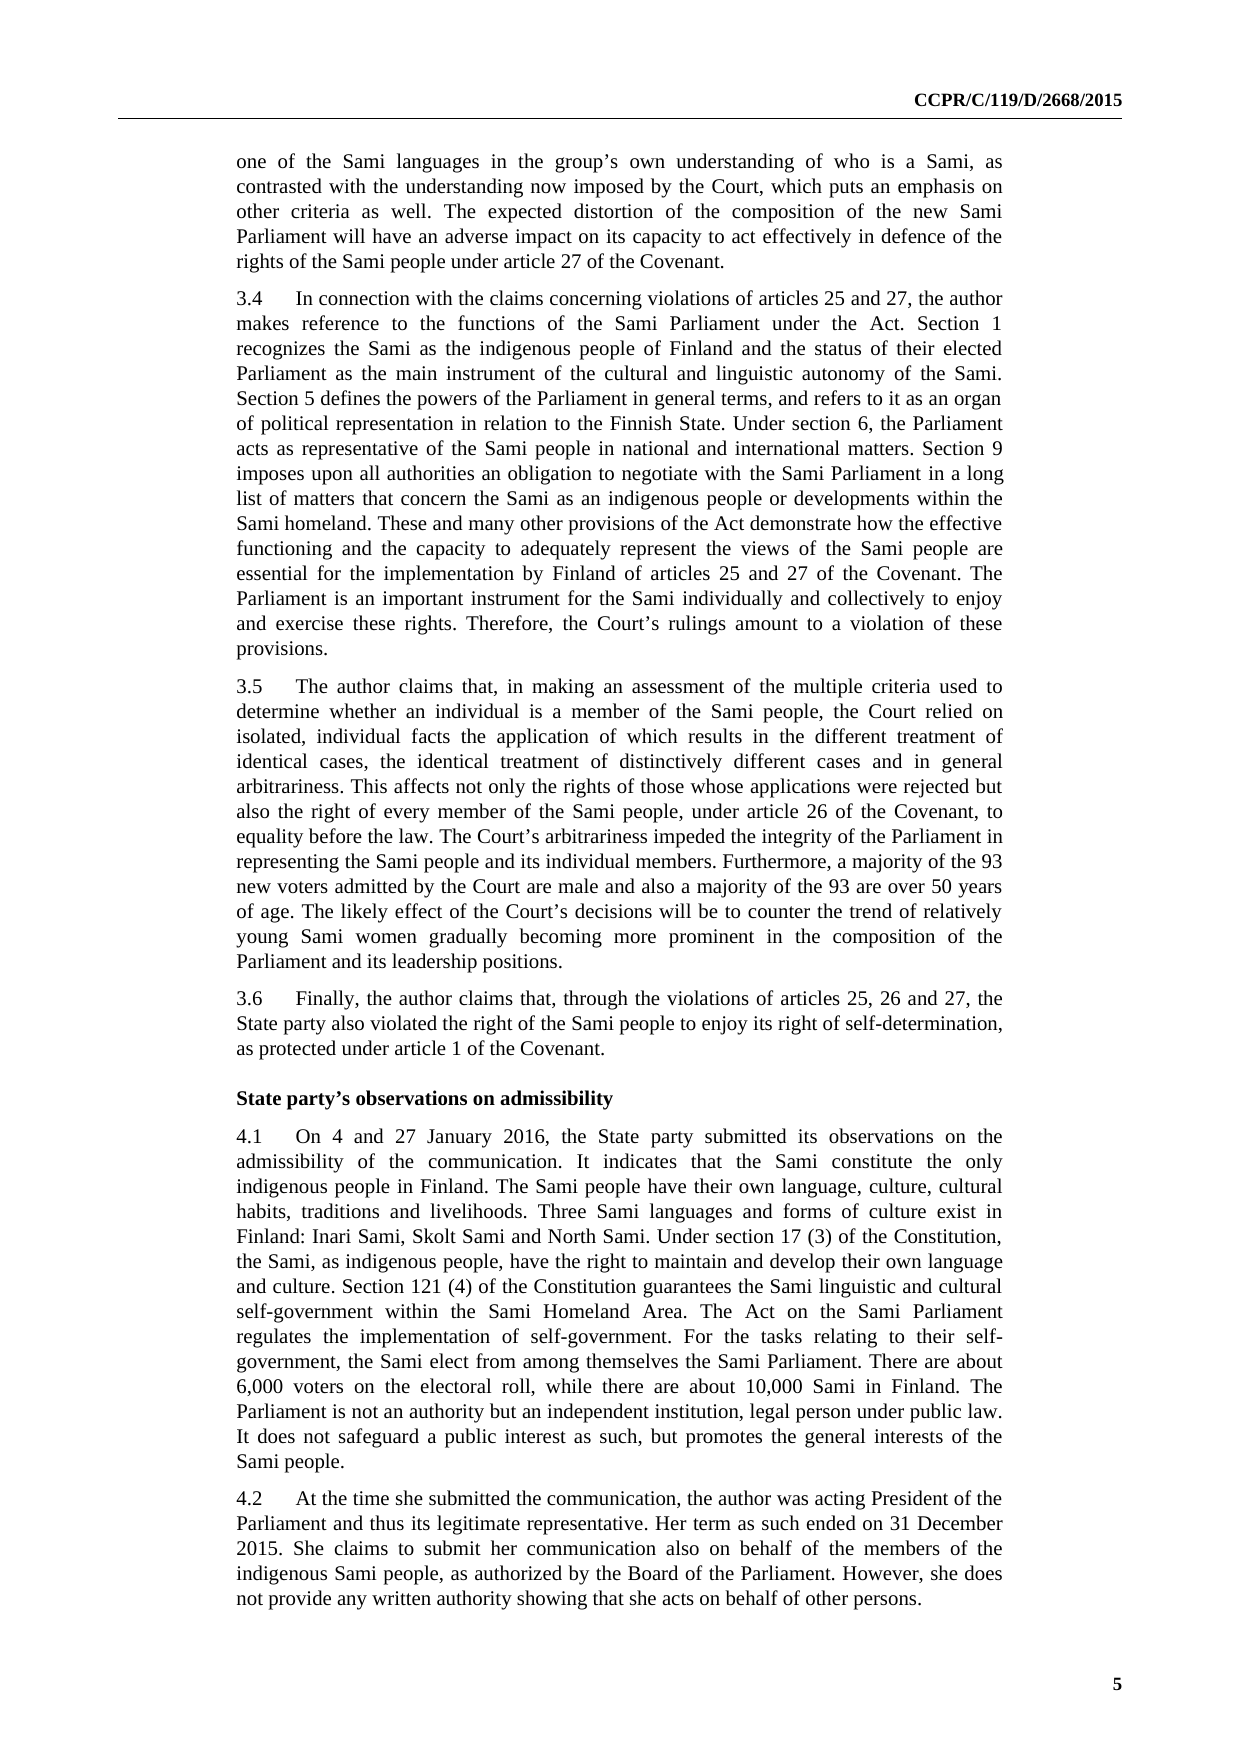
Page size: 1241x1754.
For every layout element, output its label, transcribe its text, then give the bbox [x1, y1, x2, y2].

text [236, 148, 1004, 273]
text 3.5 The author claims that, in making an assessment of the multiple criteria used to determine whether an individual is a member of the Sami people, the Court relied on isolated, individual facts the application of which results in the different treatment of identical cases, the identical treatment of distinctively different cases and in general arbitrariness. This affects not only the rights of those whose applications were rejected but also the right of every member of the Sami people, under article 26 of the Covenant, to equality before the law. The Court’s arbitrariness impeded the integrity of the Parliament in representing the Sami people and its individual members. Furthermore, a majority of the 93 new voters admitted by the Court are male and also a majority of the 93 are over 50 years of age. The likely effect of the Court’s decisions will be to counter the trend of relatively young Sami women gradually becoming more prominent in the composition of the Parliament and its leadership positions. [236, 673, 1004, 973]
text State party’s observations on admissibility [118, 1085, 1004, 1110]
text 3.6 Finally, the author claims that, through the violations of articles 25, 26 and 27, the State party also violated the right of the Sami people to enjoy its right of self-determination, as protected under article 1 of the Covenant. [236, 985, 1004, 1060]
text 4.2 At the time she submitted the communication, the author was acting President of the Parliament and thus its legitimate representative. Her term as such ended on 31 December 2015. She claims to submit her communication also on behalf of the members of the indigenous Sami people, as authorized by the Board of the Parliament. However, she does not provide any written authority showing that she acts on behalf of other persons. [236, 1485, 1004, 1610]
text 3.4 In connection with the claims concerning violations of articles 25 and 27, the author makes reference to the functions of the Sami Parliament under the Act. Section 1 recognizes the Sami as the indigenous people of Finland and the status of their elected Parliament as the main instrument of the cultural and linguistic autonomy of the Sami. Section 5 defines the powers of the Parliament in general terms, and refers to it as an organ of political representation in relation to the Finnish State. Under section 6, the Parliament acts as representative of the Sami people in national and international matters. Section 9 imposes upon all authorities an obligation to negotiate with the Sami Parliament in a long list of matters that concern the Sami as an indigenous people or developments within the Sami homeland. These and many other provisions of the Act demonstrate how the effective functioning and the capacity to adequately represent the views of the Sami people are essential for the implementation by Finland of articles 25 and 27 of the Covenant. The Parliament is an important instrument for the Sami individually and collectively to enjoy and exercise these rights. Therefore, the Court’s rulings amount to a violation of these provisions. [236, 285, 1004, 660]
text 4.1 On 4 and 27 January 2016, the State party submitted its observations on the admissibility of the communication. It indicates that the Sami constitute the only indigenous people in Finland. The Sami people have their own language, culture, cultural habits, traditions and livelihoods. Three Sami languages and forms of culture exist in Finland: Inari Sami, Skolt Sami and North Sami. Under section 17 (3) of the Constitution, the Sami, as indigenous people, have the right to maintain and develop their own language and culture. Section 121 (4) of the Constitution guarantees the Sami linguistic and cultural self-government within the Sami Homeland Area. The Act on the Sami Parliament regulates the implementation of self-government. For the tasks relating to their self-government, the Sami elect from among themselves the Sami Parliament. There are about 6,000 voters on the electoral roll, while there are about 10,000 Sami in Finland. The Parliament is not an authority but an independent institution, legal person under public law. It does not safeguard a public interest as such, but promotes the general interests of the Sami people. [236, 1123, 1004, 1473]
